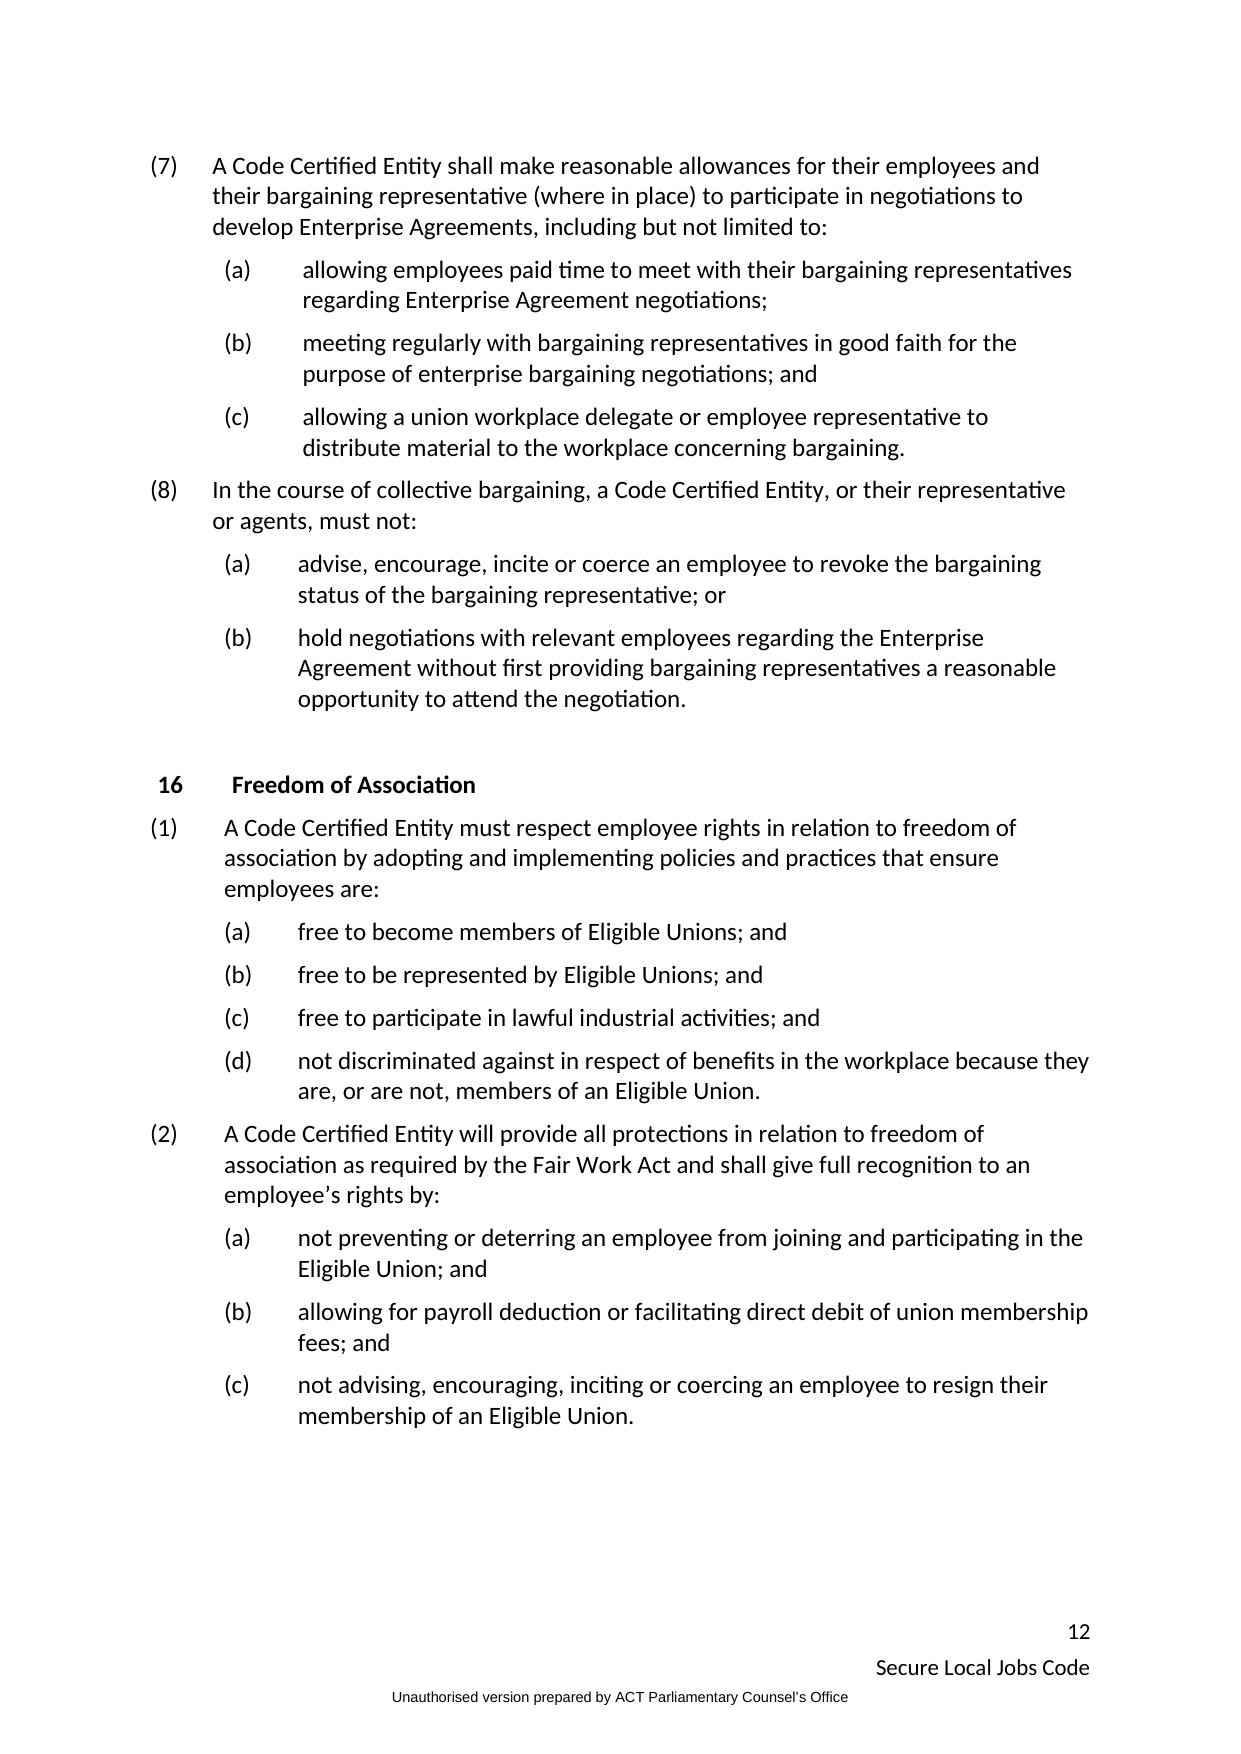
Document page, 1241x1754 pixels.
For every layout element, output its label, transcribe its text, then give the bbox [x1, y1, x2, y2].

list free to be represented by Eligible Unions; and [224, 959, 1090, 989]
list meeting regularly with bargaining representatives in good faith for the purpose of enterprise bargaining negotiations; and [224, 328, 1090, 389]
list A Code Certified Entity must respect employee rights in relation to freedom of association by adopting and implementing policies and practices that ensure employees are: [150, 812, 1090, 903]
subtitle Freedom of Association [157, 769, 1090, 799]
list allowing employees paid time to meet with their bargaining representatives regarding Enterprise Agreement negotiations; [224, 254, 1090, 315]
list In the course of collective bargaining, a Code Certified Entity, or their representative or agents, must not: [150, 475, 1090, 536]
list advise, encourage, incite or coerce an employee to revoke the bargaining status of the bargaining representative; or [224, 548, 1090, 609]
list A Code Certified Entity shall make reasonable allowances for their employees and their bargaining representative (where in place) to participate in negotiations to develop Enterprise Agreements, including but not limited to: [150, 150, 1090, 242]
list not preventing or deterring an employee from joining and participating in the Eligible Union; and [224, 1223, 1090, 1284]
list free to participate in lawful industrial activities; and [224, 1002, 1090, 1032]
list allowing for payroll deduction or facilitating direct debit of union membership fees; and [224, 1296, 1090, 1357]
list not discriminated against in respect of benefits in the workplace because they are, or are not, members of an Eligible Union. [224, 1045, 1090, 1106]
list hold negotiations with relevant employees regarding the Enterprise Agreement without first providing bargaining representatives a reasonable opportunity to attend the negotiation. [224, 622, 1090, 713]
list free to become members of Eligible Unions; and [224, 916, 1090, 946]
list not advising, encouraging, inciting or coercing an employee to resign their membership of an Eligible Union. [224, 1370, 1090, 1431]
list allowing a union workplace delegate or employee representative to distribute material to the workplace concerning bargaining. [224, 401, 1090, 462]
list A Code Certified Entity will provide all protections in relation to freedom of association as required by the Fair Work Act and shall give full recognition to an employee’s rights by: [150, 1118, 1090, 1210]
